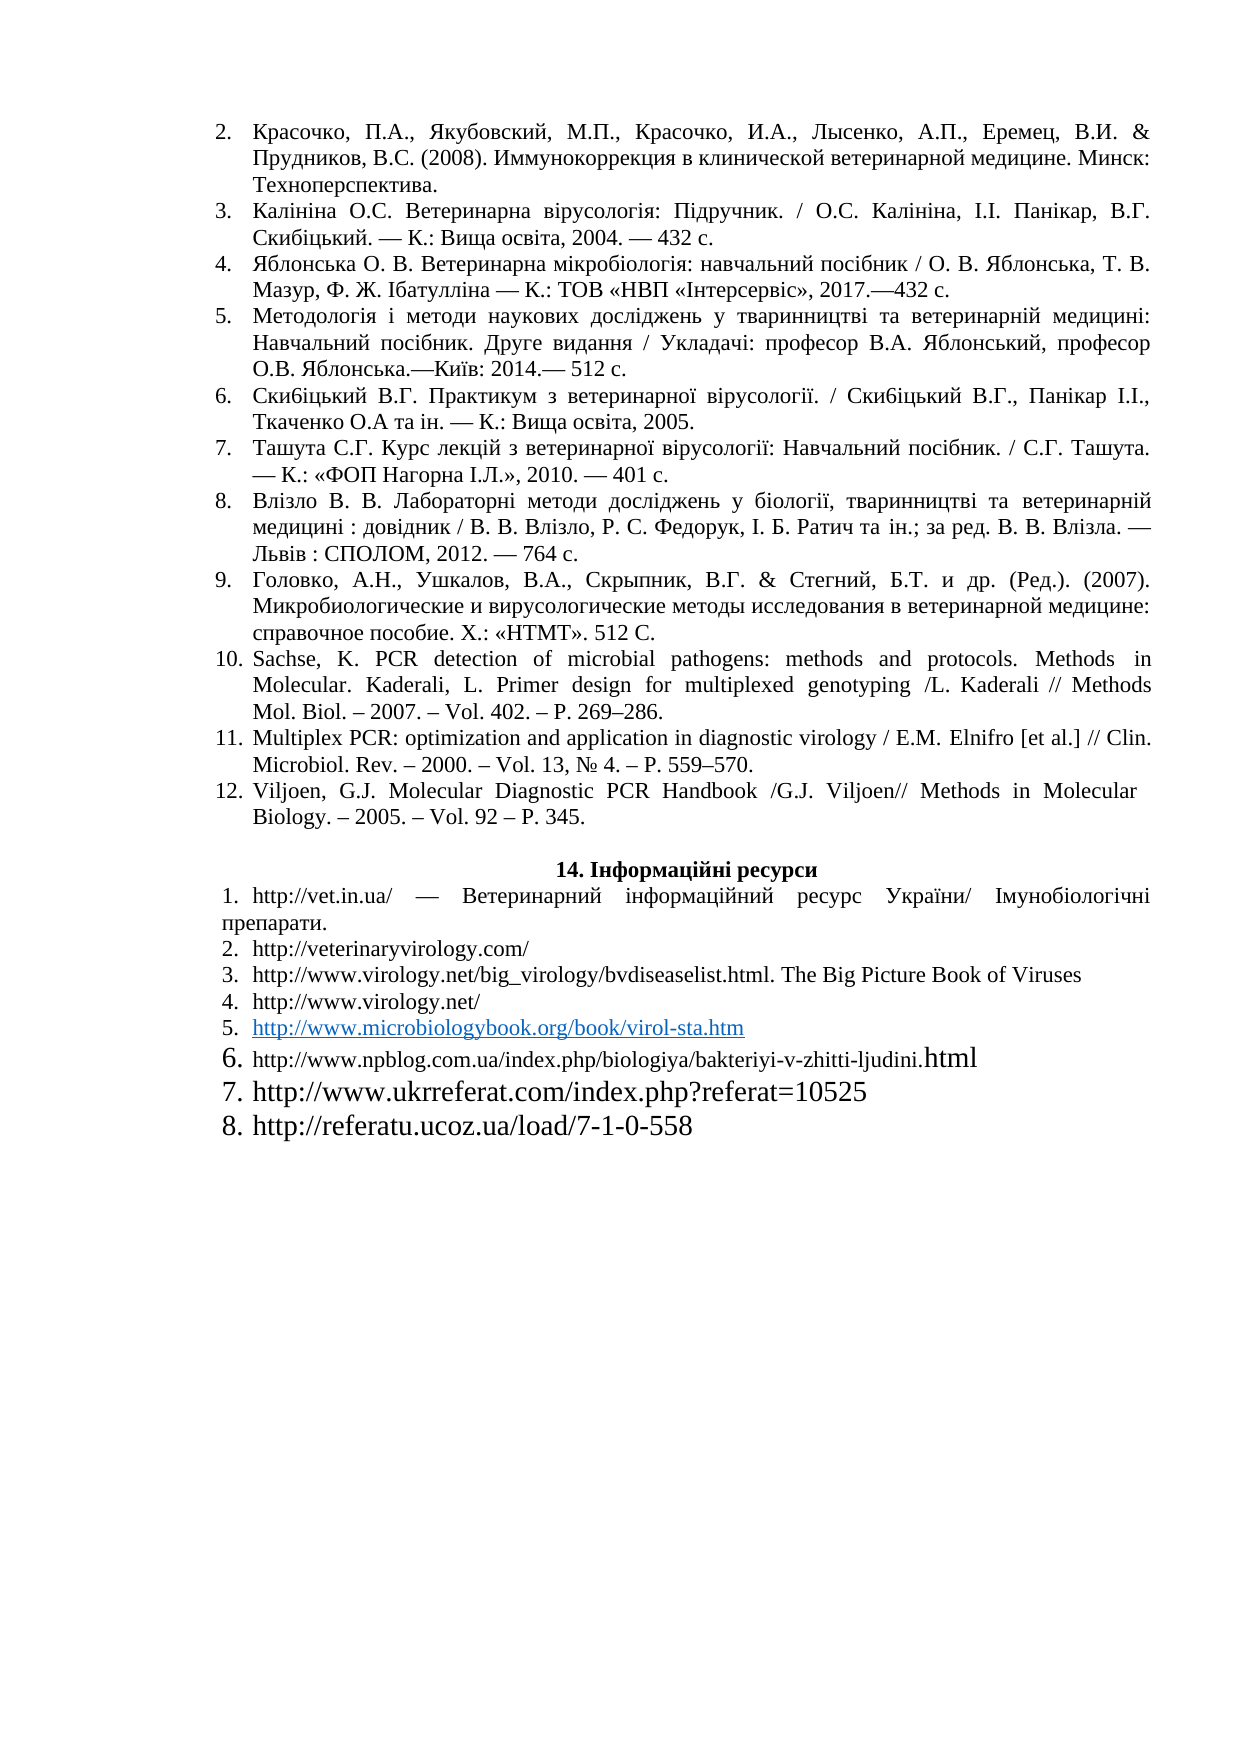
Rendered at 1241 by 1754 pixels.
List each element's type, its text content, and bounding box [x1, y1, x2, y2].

list http://www.npblog.com.ua/index.php/biologiya/bakteriyi-v-zhitti-ljudini.html [222, 1041, 1152, 1074]
list Яблонська О. В. Ветеринарна мікробіологія: навчальний посібник / О. В. Яблонська, Т. В. Мазур, Ф. Ж. Ібатулліна — К.: ТОВ «НВП «Інтерсервіс», 2017.—432 с. [215, 250, 1152, 303]
list Ски6іцький В.Г. Практикум з ветеринарної вірусології. / Ски6іцький В.Г., Панікар І.І., Ткаченко О.А та ін. — К.: Вища освіта, 2005. [215, 382, 1152, 434]
list http://www.microbiologybook.org/book/virol-sta.htm [222, 1014, 1152, 1041]
list http://vet.in.ua/ — Ветеринарний інформаційний ресурс України/ Імунобіологічні препарати. [222, 882, 1152, 935]
list http://referatu.ucoz.ua/load/7-1-0-558 [222, 1108, 1152, 1141]
list Sachse, K. PCR detection of microbial pathogens: methods and protocols. Methods in Molecular. Kaderali, L. Primer design for multiplexed genotyping /L. Kaderali // Methods Mol. Biol. – 2007. – Vol. 402. – P. 269–286. [215, 645, 1152, 724]
list Ташута С.Г. Курс лекцій з ветеринарної вірусології: Навчальний посібник. / С.Г. Ташута. — К.: «ФОП Нагорна І.Л.», 2010. — 401 с. [215, 434, 1152, 487]
list http://veterinaryvirology.com/ [222, 935, 1152, 961]
list Методологія і методи наукових досліджень у тваринництві та ветеринарній медицині: Навчальний посібник. Друге видання / Укладачі: професор В.А. Яблонський, професор О.В. Яблонська.—Київ: 2014.— 512 с. [215, 303, 1152, 382]
list Multiplex PCR: optimization and application in diagnostic virology / E.M. Elnifro [et al.] // Clin. Microbiol. Rev. – 2000. – Vol. 13, № 4. – P. 559–570. [215, 724, 1152, 777]
list Влізло В. В. Лабораторні методи досліджень у біології, тваринництві та ветеринарній медицині : довідник / В. В. Влізло, Р. С. Федорук, І. Б. Ратич та ін.; за ред. В. В. Влізла. — Львів : СПОЛОМ, 2012. — 764 с. [215, 487, 1152, 566]
list Красочко, П.А., Якубовский, М.П., Красочко, И.А., Лысенко, А.П., Еремец, В.И. & Прудников, В.С. (2008). Иммунокоррекция в клинической ветеринарной медицине. Минск: Техноперспектива. [215, 118, 1152, 197]
list http://www.virology.net/big_virology/bvdiseaselist.html. Тhe Big Picture Book of Viruses [222, 961, 1152, 988]
list http://www.ukrreferat.com/index.php?referat=10525 [222, 1074, 1152, 1108]
list http://www.virology.net/ [222, 988, 1152, 1014]
list Viljoen, G.J. Molecular Diagnostic PCR Handbook /G.J. Viljoen// Methods in Molecular Biology. – 2005. – Vol. 92 – P. 345. [215, 777, 1137, 830]
list Калініна О.С. Ветеринарна вірусологія: Підручник. / О.С. Калініна, І.І. Панікар, В.Г. Скибіцький. — К.: Вища освіта, 2004. — 432 с. [215, 197, 1152, 250]
text 14. Інформаційні ресурси [222, 856, 1152, 882]
list Головко, А.Н., Ушкалов, В.А., Скрыпник, В.Г. & Стегний, Б.Т. и др. (Ред.). (2007). Микробиологические и вирусологические методы исследования в ветеринарной медицине: справочное пособие. Х.: «НТМТ». 512 C. [215, 566, 1152, 645]
